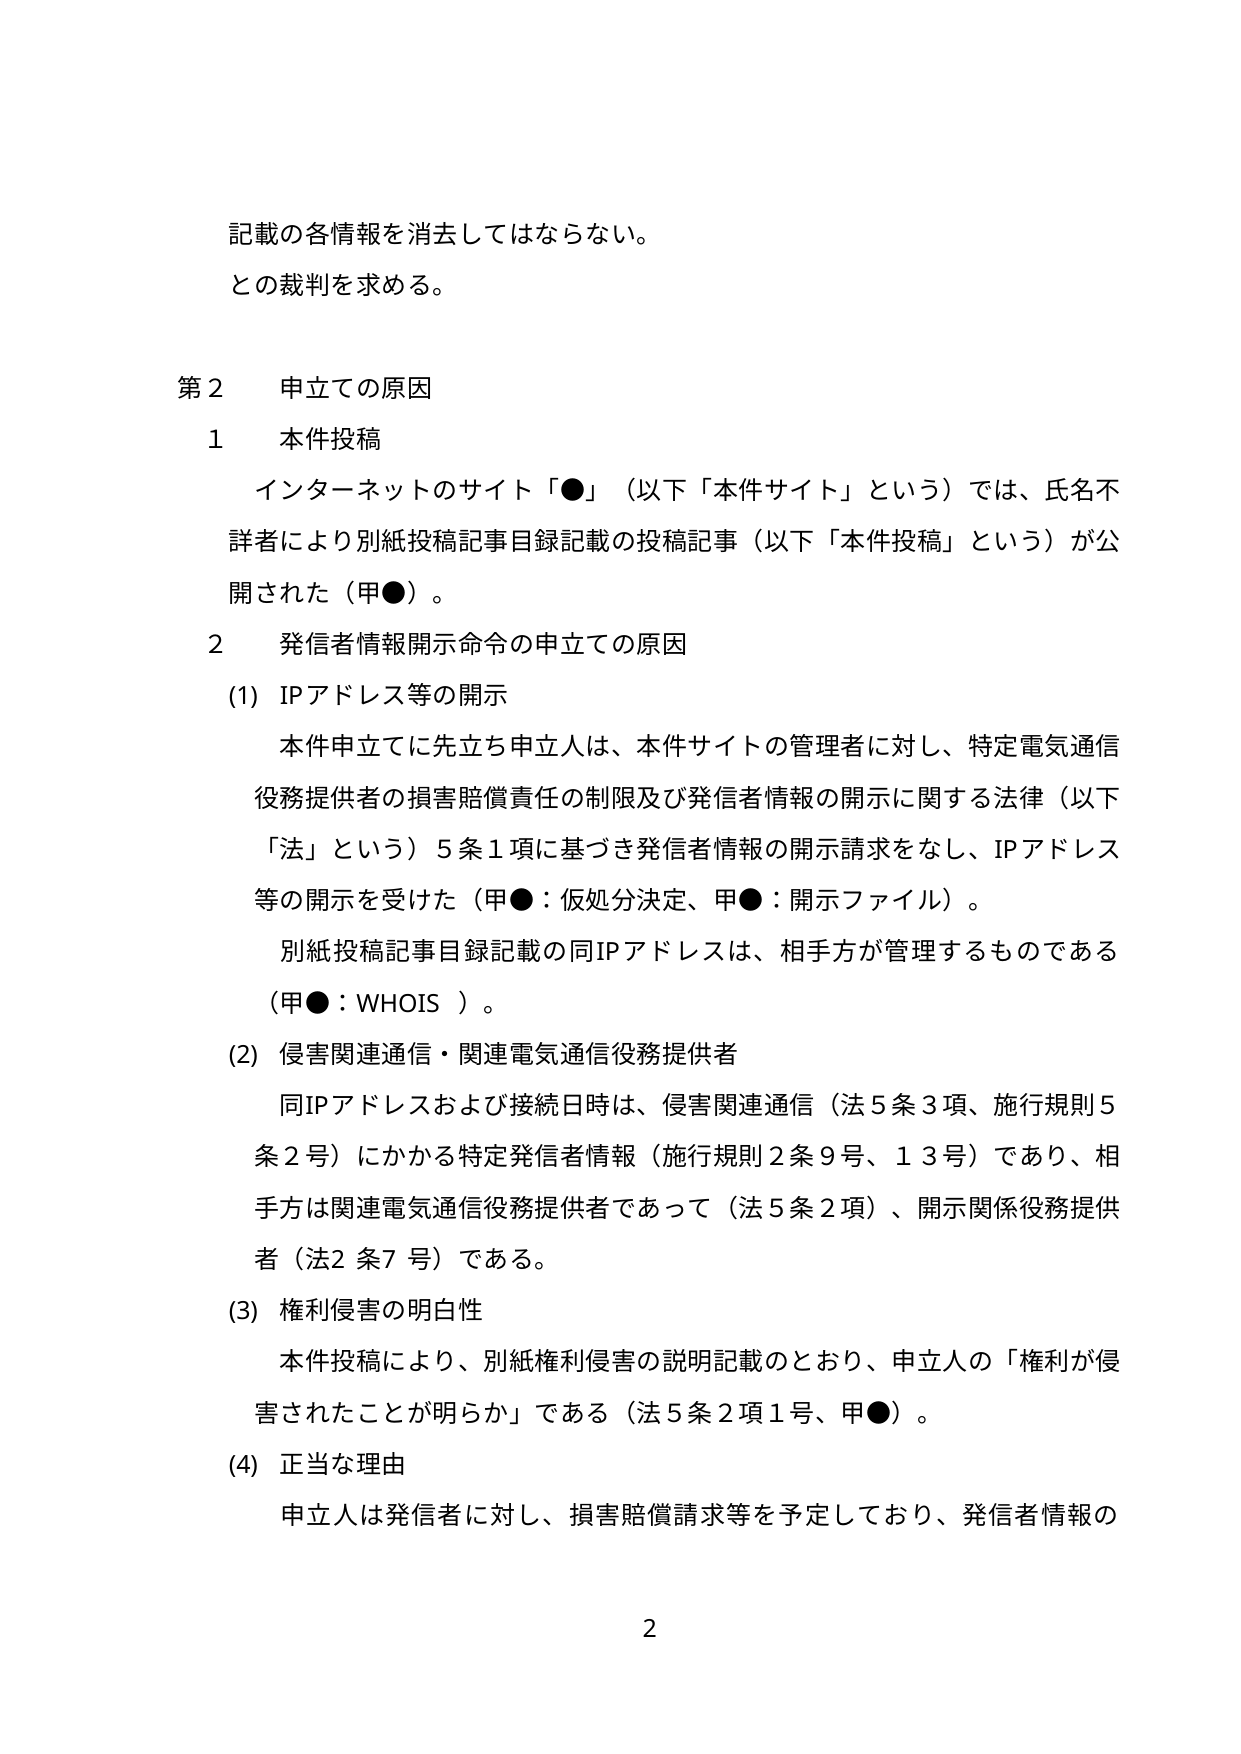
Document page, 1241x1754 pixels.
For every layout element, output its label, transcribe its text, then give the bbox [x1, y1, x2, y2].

text 発信者情報開示命令の申立ての原因 [202, 617, 1122, 668]
text 別紙投稿記事目録記載の同IPアドレスは、相手方が管理するものである（甲●：WHOIS）。 [254, 924, 1122, 1027]
text IPアドレス等の開示 [227, 668, 1122, 719]
text 正当な理由 [227, 1437, 1122, 1488]
text 本件投稿により、別紙権利侵害の説明記載のとおり、申立人の「権利が侵害されたことが明らか」である（法５条２項１号、甲●）。 [254, 1334, 1122, 1437]
text 権利侵害の明白性 [227, 1283, 1122, 1334]
text 本件申立てに先立ち申立人は、本件サイトの管理者に対し、特定電気通信役務提供者の損害賠償責任の制限及び発信者情報の開示に関する法律（以下「法」という）５条１項に基づき発信者情報の開示請求をなし、IPアドレス等の開示を受けた（甲●：仮処分決定、甲●：開示ファイル）。 [254, 719, 1122, 924]
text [228, 207, 1122, 258]
text 同IPアドレスおよび接続日時は、侵害関連通信（法５条３項、施行規則５条２号）にかかる特定発信者情報（施行規則２条９号、１３号）であり、相手方は関連電気通信役務提供者であって（法５条２項）、開示関係役務提供者（法2条7号）である。 [254, 1078, 1122, 1283]
text 本件投稿 [202, 412, 1122, 463]
text 申立ての原因 [177, 361, 1122, 412]
text インターネットのサイト「●」（以下「本件サイト」という）では、氏名不詳者により別紙投稿記事目録記載の投稿記事（以下「本件投稿」という）が公開された（甲●）。 [228, 463, 1122, 617]
text 侵害関連通信・関連電気通信役務提供者 [227, 1027, 1122, 1078]
text との裁判を求める。 [228, 258, 1122, 309]
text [254, 1488, 1122, 1539]
